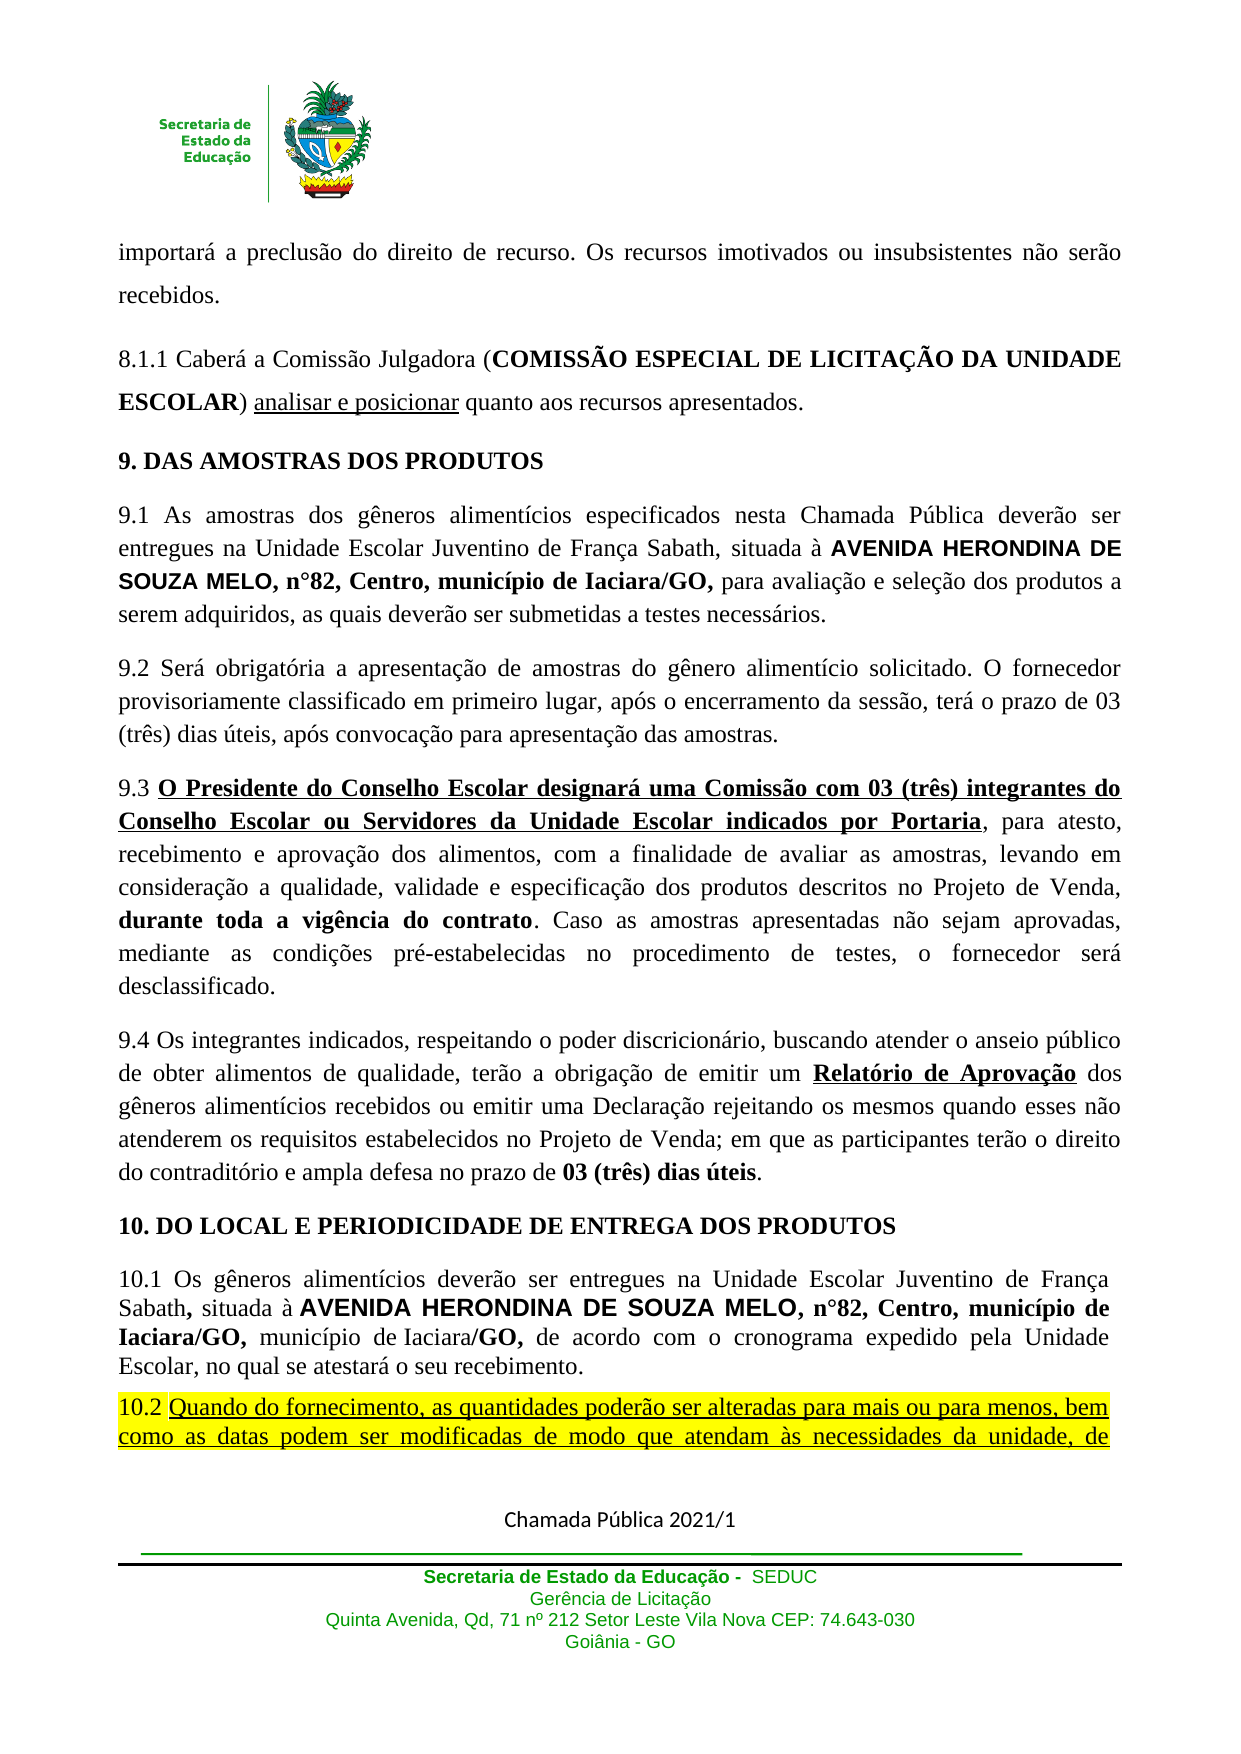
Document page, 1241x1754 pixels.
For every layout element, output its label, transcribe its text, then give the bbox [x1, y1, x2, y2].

text 10.1 Os gêneros alimentícios deverão ser entregues na Unidade Escolar Juventino de França Sabath, situada à AVENIDA HERONDINA DE SOUZA MELO, n°82, Centro, município de Iaciara/GO, município de Iaciara/GO, de acordo com o cronograma expedido pela Unidade Escolar, no qual se atestará o seu recebimento. [118, 1264, 1110, 1380]
text 9.3 O Presidente do Conselho Escolar designará uma Comissão com 03 (três) integrantes do Conselho Escolar ou Servidores da Unidade Escolar indicados por Portaria, para atesto, recebimento e aprovação dos alimentos, com a finalidade de avaliar as amostras, levando em consideração a qualidade, validade e especificação dos produtos descritos no Projeto de Venda, durante toda a vigência do contrato. Caso as amostras apresentadas não sejam aprovadas, mediante as condições pré-estabelecidas no procedimento de testes, o fornecedor será desclassificado. [118, 773, 1122, 1000]
text 8.1.1 Caberá a Comissão Julgadora (COMISSÃO ESPECIAL DE LICITAÇÃO DA UNIDADE ESCOLAR) analisar e posicionar quanto aos recursos apresentados. [118, 344, 1122, 416]
text 9. DAS AMOSTRAS DOS PRODUTOS [118, 446, 1028, 475]
text 9.4 Os integrantes indicados, respeitando o poder discricionário, buscando atender o anseio público de obter alimentos de qualidade, terão a obrigação de emitir um Relatório de Aprovação dos gêneros alimentícios recebidos ou emitir uma Declaração rejeitando os mesmos quando esses não atenderem os requisitos estabelecidos no Projeto de Venda; em que as participantes terão o direito do contraditório e ampla defesa no prazo de 03 (três) dias úteis. [118, 1025, 1122, 1186]
text 9.2 Será obrigatória a apresentação de amostras do gênero alimentício solicitado. O fornecedor provisoriamente classificado em primeiro lugar, após o encerramento da sessão, terá o prazo de 03 (três) dias úteis, após convocação para apresentação das amostras. [118, 653, 1122, 748]
text 10. DO LOCAL E PERIODICIDADE DE ENTREGA DOS PRODUTOS [118, 1211, 1118, 1239]
text 9.1 As amostras dos gêneros alimentícios especificados nesta Chamada Pública deverão ser entregues na Unidade Escolar Juventino de França Sabath, situada à AVENIDA HERONDINA DE SOUZA MELO, n°82, Centro, município de Iaciara/GO, para avaliação e seleção dos produtos a serem adquiridos, as quais deverão ser submetidas a testes necessários. [118, 500, 1122, 628]
picture [118, 73, 412, 210]
